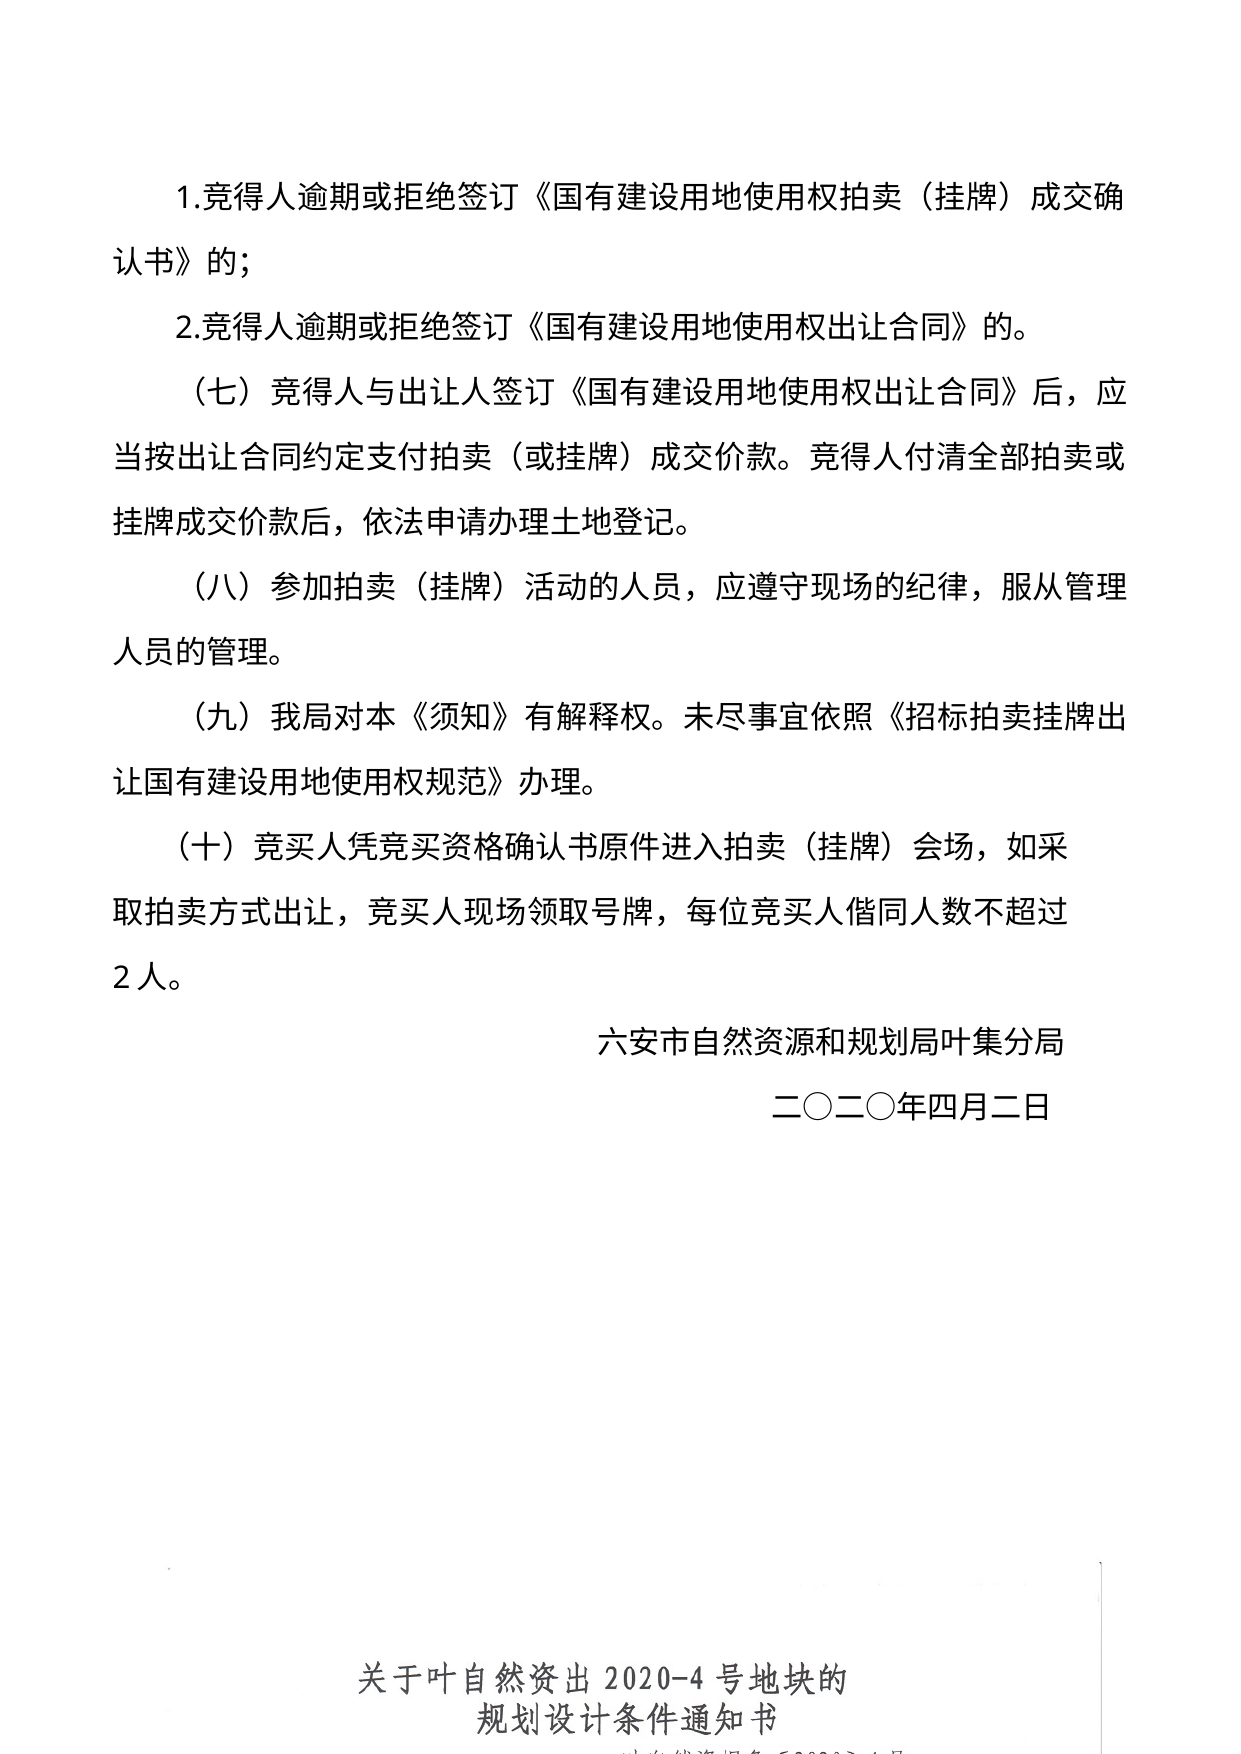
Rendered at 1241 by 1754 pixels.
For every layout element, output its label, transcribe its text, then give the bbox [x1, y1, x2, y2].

text （九）我局对本《须知》有解释权。未尽事宜依照《招标拍卖挂牌出让国有建设用地使用权规范》办理。 [112, 682, 1128, 812]
picture [162, 1555, 1102, 1754]
text （七）竞得人与出让人签订《国有建设用地使用权出让合同》后，应当按出让合同约定支付拍卖（或挂牌）成交价款。竞得人付清全部拍卖或挂牌成交价款后，依法申请办理土地登记。 [112, 357, 1128, 552]
text 二○二○年四月二日 [112, 1072, 1053, 1137]
text 2.竞得人逾期或拒绝签订《国有建设用地使用权出让合同》的。 [112, 292, 1128, 357]
text 1.竞得人逾期或拒绝签订《国有建设用地使用权拍卖（挂牌）成交确认书》的； [112, 162, 1128, 292]
text （八）参加拍卖（挂牌）活动的人员，应遵守现场的纪律，服从管理人员的管理。 [112, 552, 1128, 682]
text （十）竞买人凭竞买资格确认书原件进入拍卖（挂牌）会场，如采取拍卖方式出让，竞买人现场领取号牌，每位竞买人偕同人数不超过2人。 [112, 812, 1069, 1007]
text 六安市自然资源和规划局叶集分局 [112, 1007, 1069, 1072]
